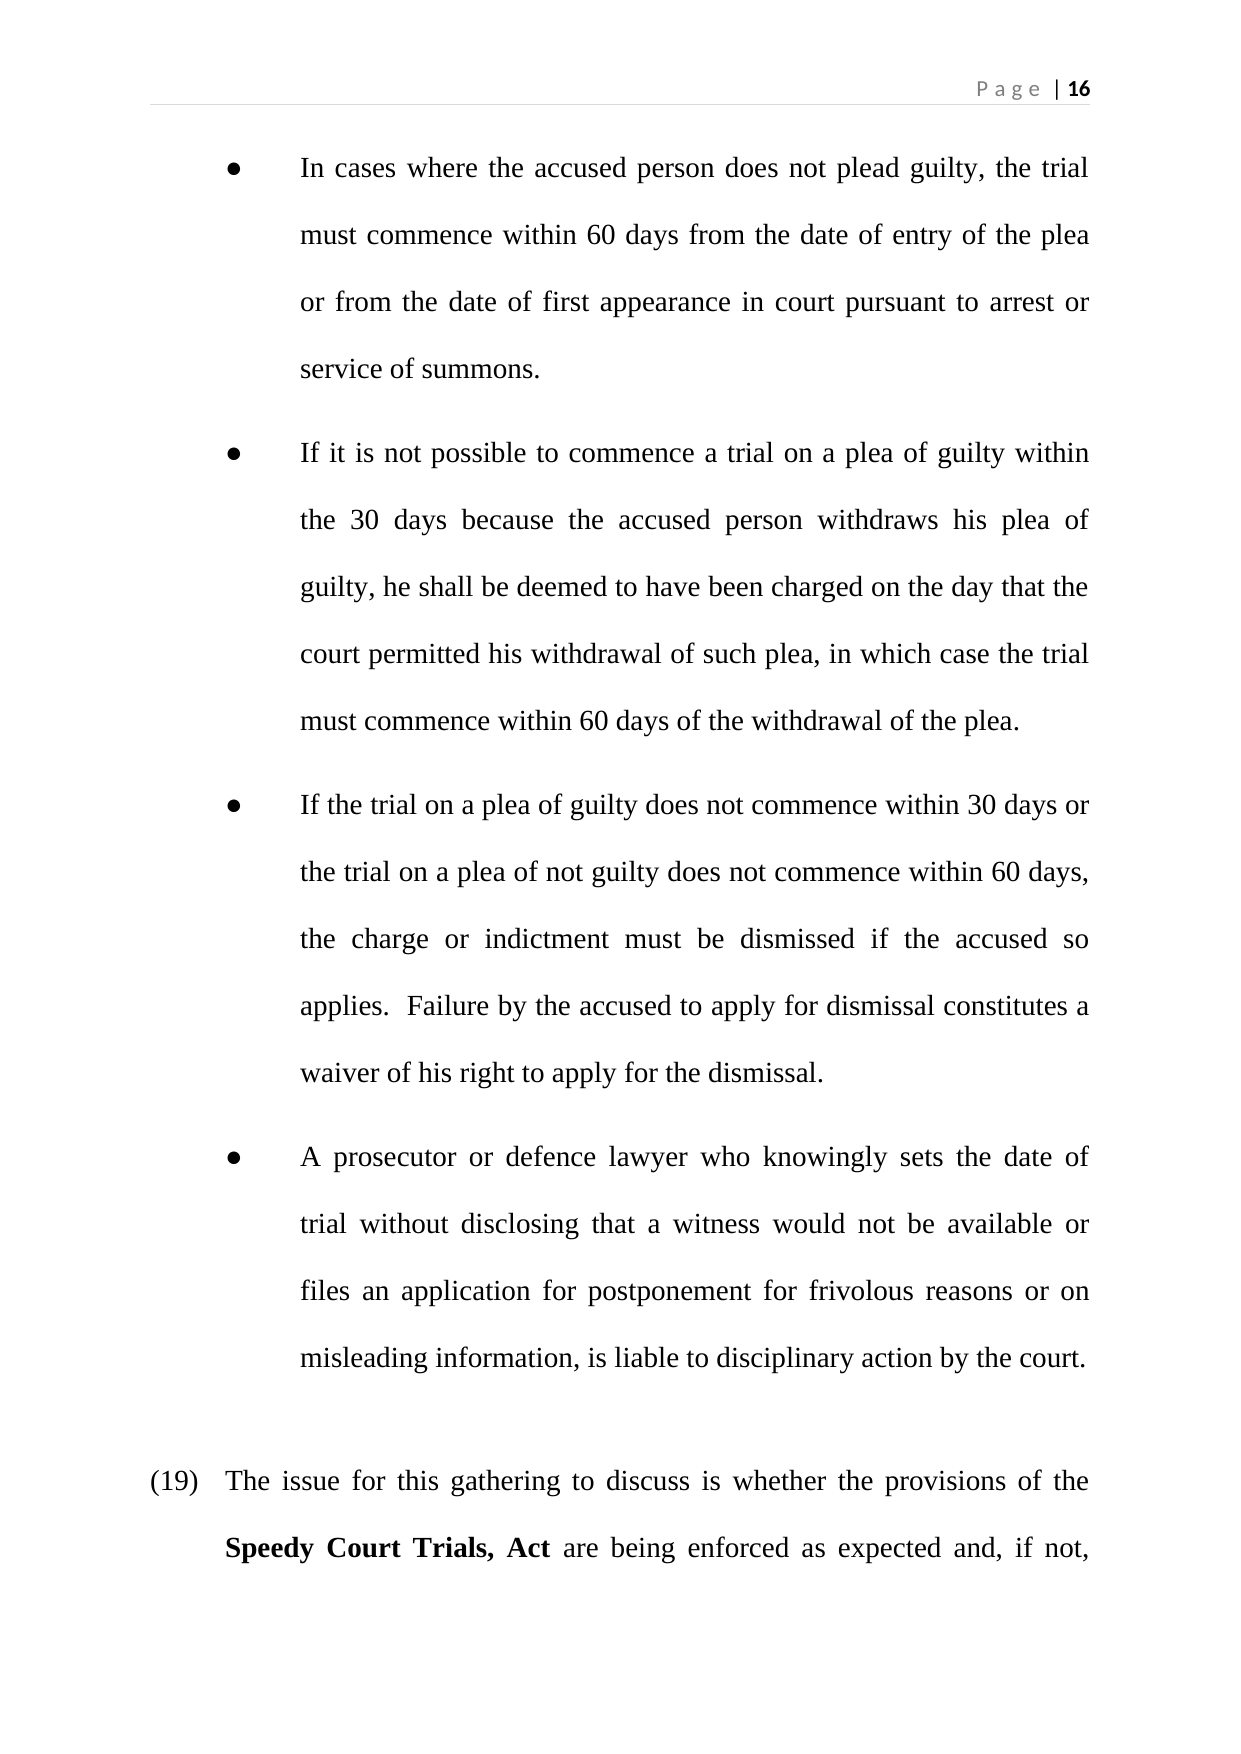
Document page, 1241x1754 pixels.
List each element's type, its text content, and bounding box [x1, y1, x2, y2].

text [150, 1463, 1090, 1564]
text ● If the trial on a plea of guilty does not commence within 30 days or the trial on a plea of not guilty does not commence within 60 days, the charge or indictment must be dismissed if the accused so applies. Failure by the accused to apply for dismissal constitutes a waiver of his right to apply for the dismissal. [225, 787, 1090, 1089]
text ● In cases where the accused person does not plead guilty, the trial must commence within 60 days from the date of entry of the plea or from the date of first appearance in court pursuant to arrest or service of summons. [225, 150, 1090, 385]
text ● If it is not possible to commence a trial on a plea of guilty within the 30 days because the accused person withdraws his plea of guilty, he shall be deemed to have been charged on the day that the court permitted his withdrawal of such plea, in which case the trial must commence within 60 days of the withdrawal of the plea. [225, 435, 1090, 737]
text ● A prosecutor or defence lawyer who knowingly sets the date of trial without disclosing that a witness would not be available or files an application for postponement for frivolous reasons or on misleading information, is liable to disciplinary action by the court. [225, 1139, 1090, 1374]
